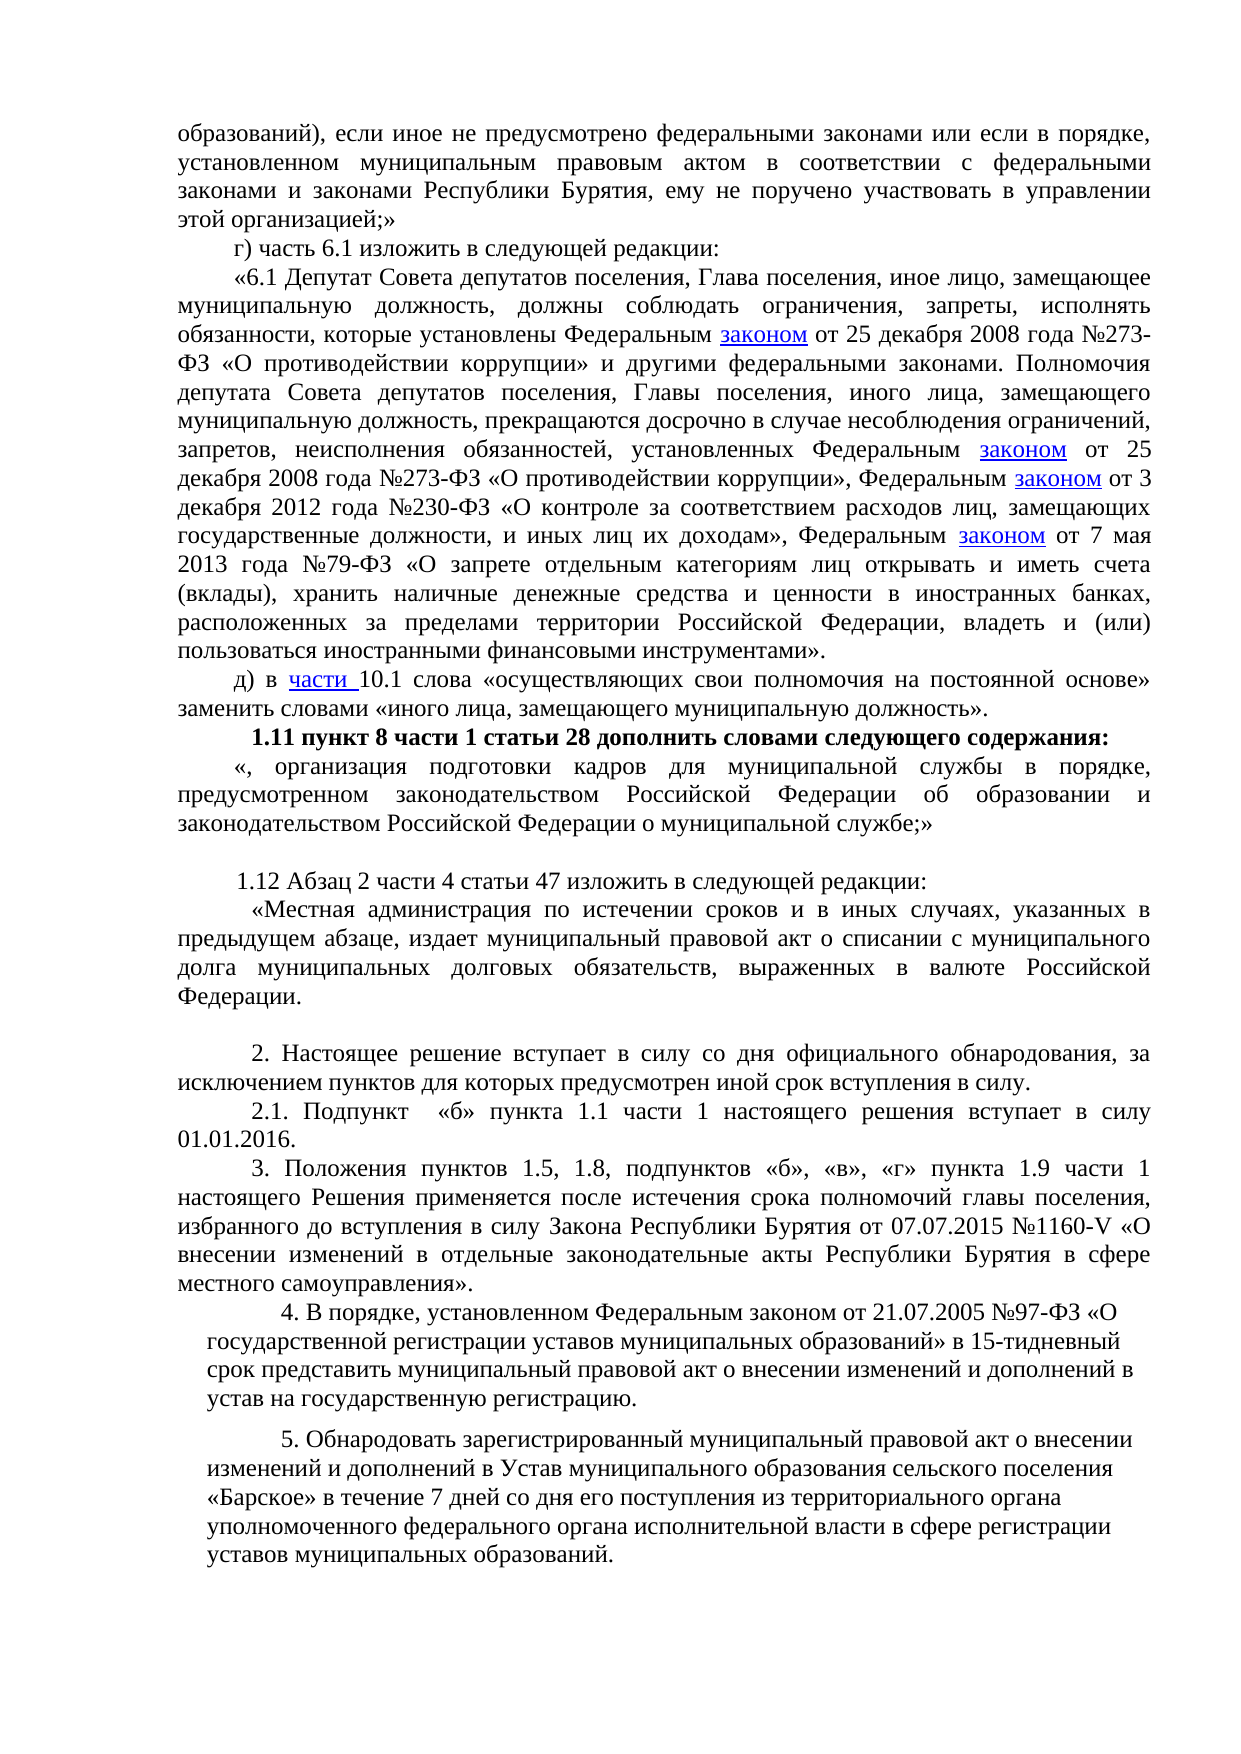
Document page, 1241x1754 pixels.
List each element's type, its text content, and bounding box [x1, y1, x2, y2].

text «, организация подготовки кадров для муниципальной службы в порядке, предусмотренном законодательством Российской Федерации об образовании и законодательством Российской Федерации о муниципальной службе;» [177, 751, 1152, 837]
text 2.1. Подпункт «б» пункта 1.1 части 1 настоящего решения вступает в силу 01.01.2016. [177, 1096, 1152, 1153]
text 5. Обнародовать зарегистрированный муниципальный правовой акт о внесении изменений и дополнений в Устав муниципального образования сельского поселения «Барское» в течение 7 дней со дня его поступления из территориального органа уполномоченного федерального органа исполнительной власти в сфере регистрации уставов муниципальных образований. [207, 1424, 1152, 1568]
text «6.1 Депутат Совета депутатов поселения, Глава поселения, иное лицо, замещающее муниципальную должность, должны соблюдать ограничения, запреты, исполнять обязанности, которые установлены Федеральным законом от 25 декабря 2008 года №273-ФЗ «О противодействии коррупции» и другими федеральными законами. Полномочия депутата Совета депутатов поселения, Главы поселения, иного лица, замещающего муниципальную должность, прекращаются досрочно в случае несоблюдения ограничений, запретов, неисполнения обязанностей, установленных Федеральным законом от 25 декабря 2008 года №273-ФЗ «О противодействии коррупции», Федеральным законом от 3 декабря 2012 года №230-ФЗ «О контроле за соответствием расходов лиц, замещающих государственные должности, и иных лиц их доходам», Федеральным законом от 7 мая 2013 года №79-ФЗ «О запрете отдельным категориям лиц открывать и иметь счета (вклады), хранить наличные денежные средства и ценности в иностранных банках, расположенных за пределами территории Российской Федерации, владеть и (или) пользоваться иностранными финансовыми инструментами». [177, 262, 1152, 664]
text 4. В порядке, установленном Федеральным законом от 21.07.2005 №97-ФЗ «О государственной регистрации уставов муниципальных образований» в 15-тидневный срок представить муниципальный правовой акт о внесении изменений и дополнений в устав на государственную регистрацию. [207, 1297, 1152, 1412]
text д) в части 10.1 слова «осуществляющих свои полномочия на постоянной основе» заменить словами «иного лица, замещающего муниципальную должность». [177, 664, 1152, 722]
text «Местная администрация по истечении сроков и в иных случаях, указанных в предыдущем абзаце, издает муниципальный правовой акт о списании с муниципального долга муниципальных долговых обязательств, выраженных в валюте Российской Федерации. [177, 894, 1152, 1009]
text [177, 118, 1152, 233]
text 2. Настоящее решение вступает в силу со дня официального обнародования, за исключением пунктов для которых предусмотрен иной срок вступления в силу. [177, 1038, 1152, 1096]
text г) часть 6.1 изложить в следующей редакции: [177, 233, 1152, 262]
text 3. Положения пунктов 1.5, 1.8, подпунктов «б», «в», «г» пункта 1.9 части 1 настоящего Решения применяется после истечения срока полномочий главы поселения, избранного до вступления в силу Закона Республики Бурятия от 07.07.2015 №1160-V «О внесении изменений в отдельные законодательные акты Республики Бурятия в сфере местного самоуправления». [177, 1153, 1152, 1297]
text 1.12 Абзац 2 части 4 статьи 47 изложить в следующей редакции: [177, 866, 1152, 894]
text 1.11 пункт 8 части 1 статьи 28 дополнить словами следующего содержания: [177, 722, 1152, 751]
